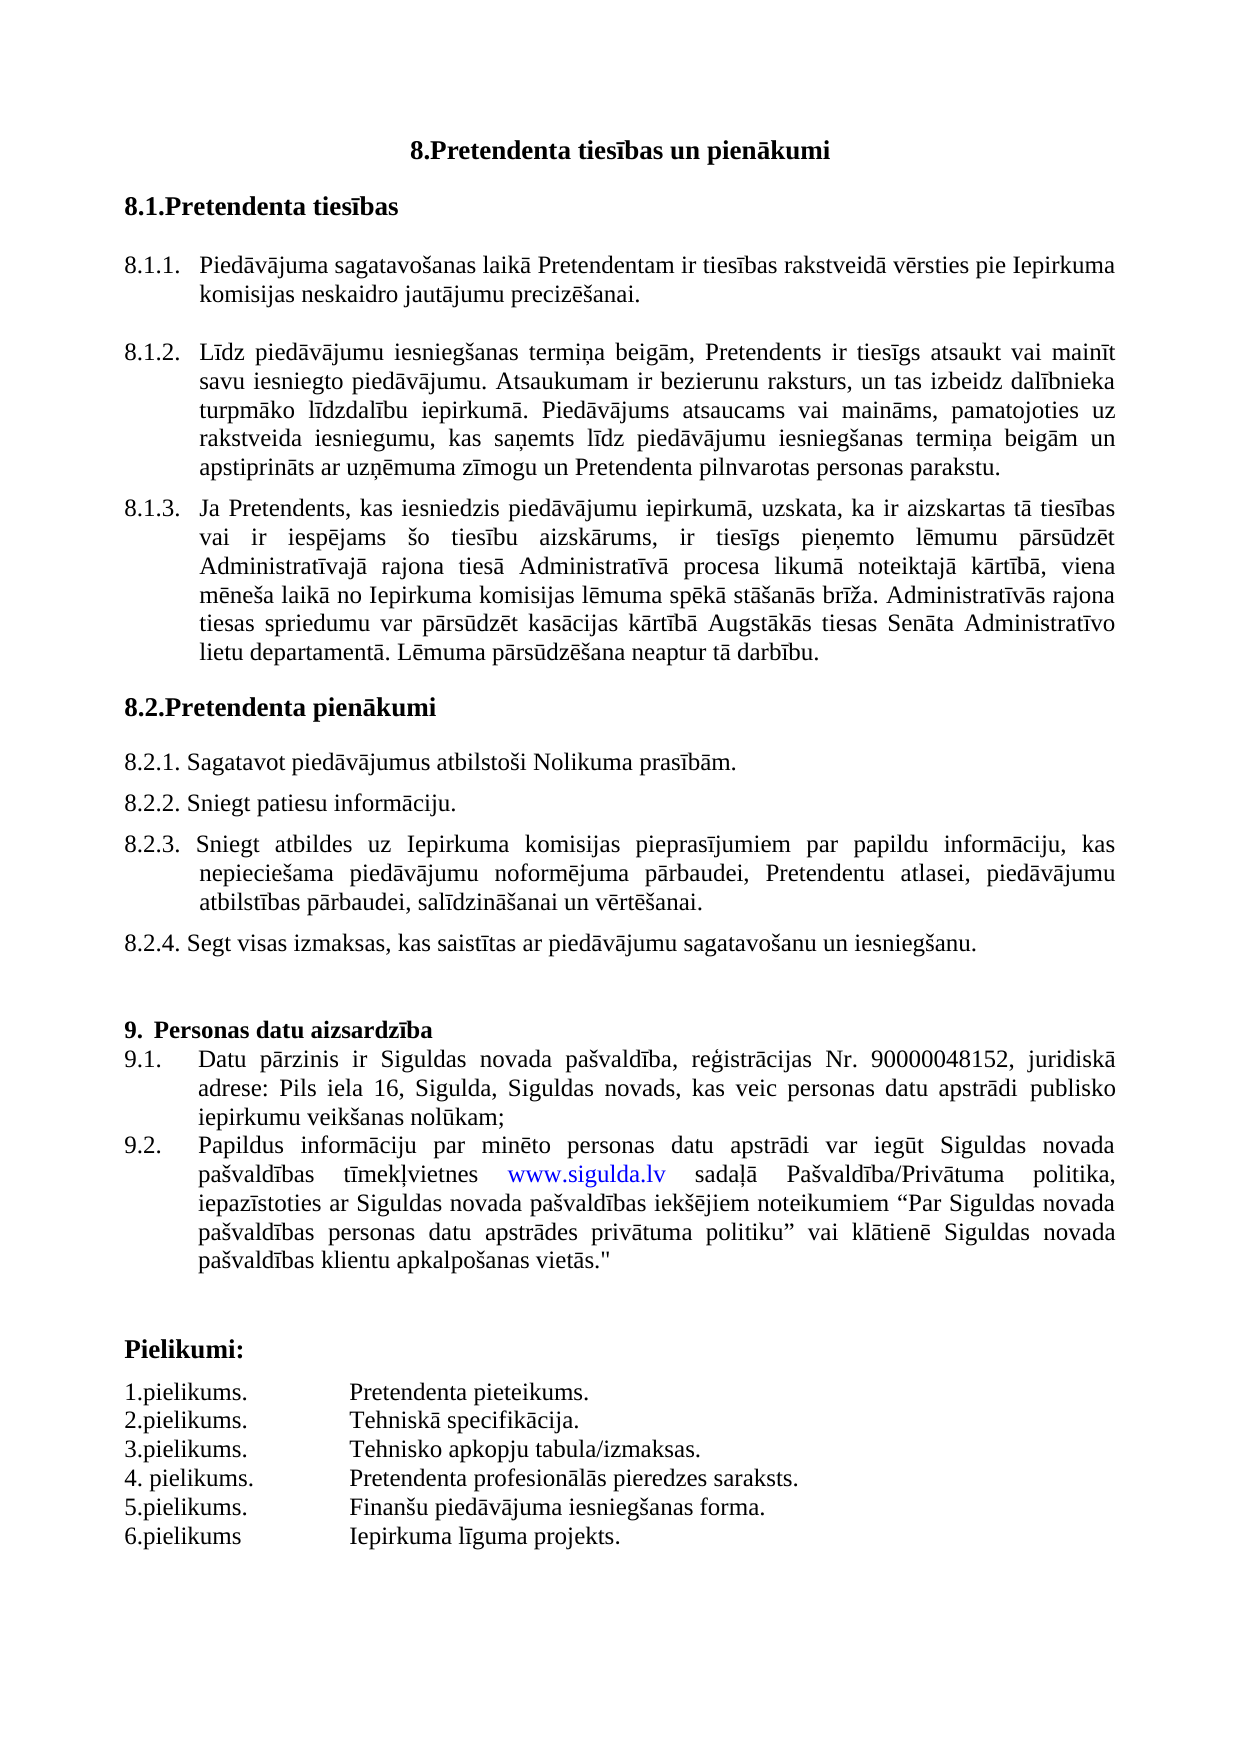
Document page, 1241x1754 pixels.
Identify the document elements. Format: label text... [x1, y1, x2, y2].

text 6.pielikums Iepirkuma līguma projekts. [124, 1520, 1116, 1551]
text 8.1.Pretendenta tiesības [124, 190, 1116, 221]
text Pielikumi: [124, 1333, 1116, 1364]
text 8.2.2. Sniegt patiesu informāciju. [124, 788, 1116, 817]
text 8.2.Pretendenta pienākumi [124, 691, 1116, 722]
text 8.1.2. Līdz piedāvājumu iesniegšanas termiņa beigām, Pretendents ir tiesīgs atsaukt vai mainīt savu iesniegto piedāvājumu. Atsaukumam ir bezierunu raksturs, un tas izbeidz dalībnieka turpmāko līdzdalību iepirkumā. Piedāvājums atsaucams vai maināms, pamatojoties uz rakstveida iesniegumu, kas saņemts līdz piedāvājumu iesniegšanas termiņa beigām un apstiprināts ar uzņēmuma zīmogu un Pretendenta pilnvarotas personas parakstu. [124, 337, 1116, 481]
text 4. pielikums. Pretendenta profesionālās pieredzes saraksts. [124, 1463, 1116, 1492]
text 8.2.3. Sniegt atbildes uz Iepirkuma komisijas pieprasījumiem par papildu informāciju, kas nepieciešama piedāvājumu noformējuma pārbaudei, Pretendentu atlasei, piedāvājumu atbilstības pārbaudei, salīdzināšanai un vērtēšanai. [124, 829, 1116, 916]
text 5.pielikums. Finanšu piedāvājuma iesniegšanas forma. [124, 1492, 1116, 1520]
text 3.pielikums. Tehnisko apkopju tabula/izmaksas. [124, 1434, 1116, 1463]
list Datu pārzinis ir Siguldas novada pašvaldība, reģistrācijas Nr. 90000048152, juridiskā adrese: Pils iela 16, Sigulda, Siguldas novads, kas veic personas datu apstrādi publisko iepirkumu veikšanas nolūkam; [124, 1044, 1116, 1131]
text 8.1.1. Piedāvājuma sagatavošanas laikā Pretendentam ir tiesības rakstveidā vērsties pie Iepirkuma komisijas neskaidro jautājumu precizēšanai. [124, 251, 1116, 308]
list Papildus informāciju par minēto personas datu apstrādi var iegūt Siguldas novada pašvaldības tīmekļvietnes www.sigulda.lv sadaļā Pašvaldība/Privātuma politika, iepazīstoties ar Siguldas novada pašvaldības iekšējiem noteikumiem “Par Siguldas novada pašvaldības personas datu apstrādes privātuma politiku” vai klātienē Siguldas novada pašvaldības klientu apkalpošanas vietās." [124, 1131, 1116, 1274]
text 8.1.3. Ja Pretendents, kas iesniedzis piedāvājumu iepirkumā, uzskata, ka ir aizskartas tā tiesības vai ir iespējams šo tiesību aizskārums, ir tiesīgs pieņemto lēmumu pārsūdzēt Administratīvajā rajona tiesā Administratīvā procesa likumā noteiktajā kārtībā, viena mēneša laikā no Iepirkuma komisijas lēmuma spēkā stāšanās brīža. Administratīvās rajona tiesas spriedumu var pārsūdzēt kasācijas kārtībā Augstākās tiesas Senāta Administratīvo lietu departamentā. Lēmuma pārsūdzēšana neaptur tā darbību. [124, 493, 1116, 666]
list Personas datu aizsardzība [124, 1016, 1116, 1044]
text 8.Pretendenta tiesības un pienākumi [124, 134, 1116, 165]
text 2.pielikums. Tehniskā specifikācija. [124, 1405, 1116, 1434]
text 8.2.4. Segt visas izmaksas, kas saistītas ar piedāvājumu sagatavošanu un iesniegšanu. [124, 928, 1116, 957]
text 1.pielikums. Pretendenta . [124, 1377, 1116, 1405]
text 8.2.1. Sagatavot piedāvājumus atbilstoši Nolikuma prasībām. [124, 747, 1116, 776]
